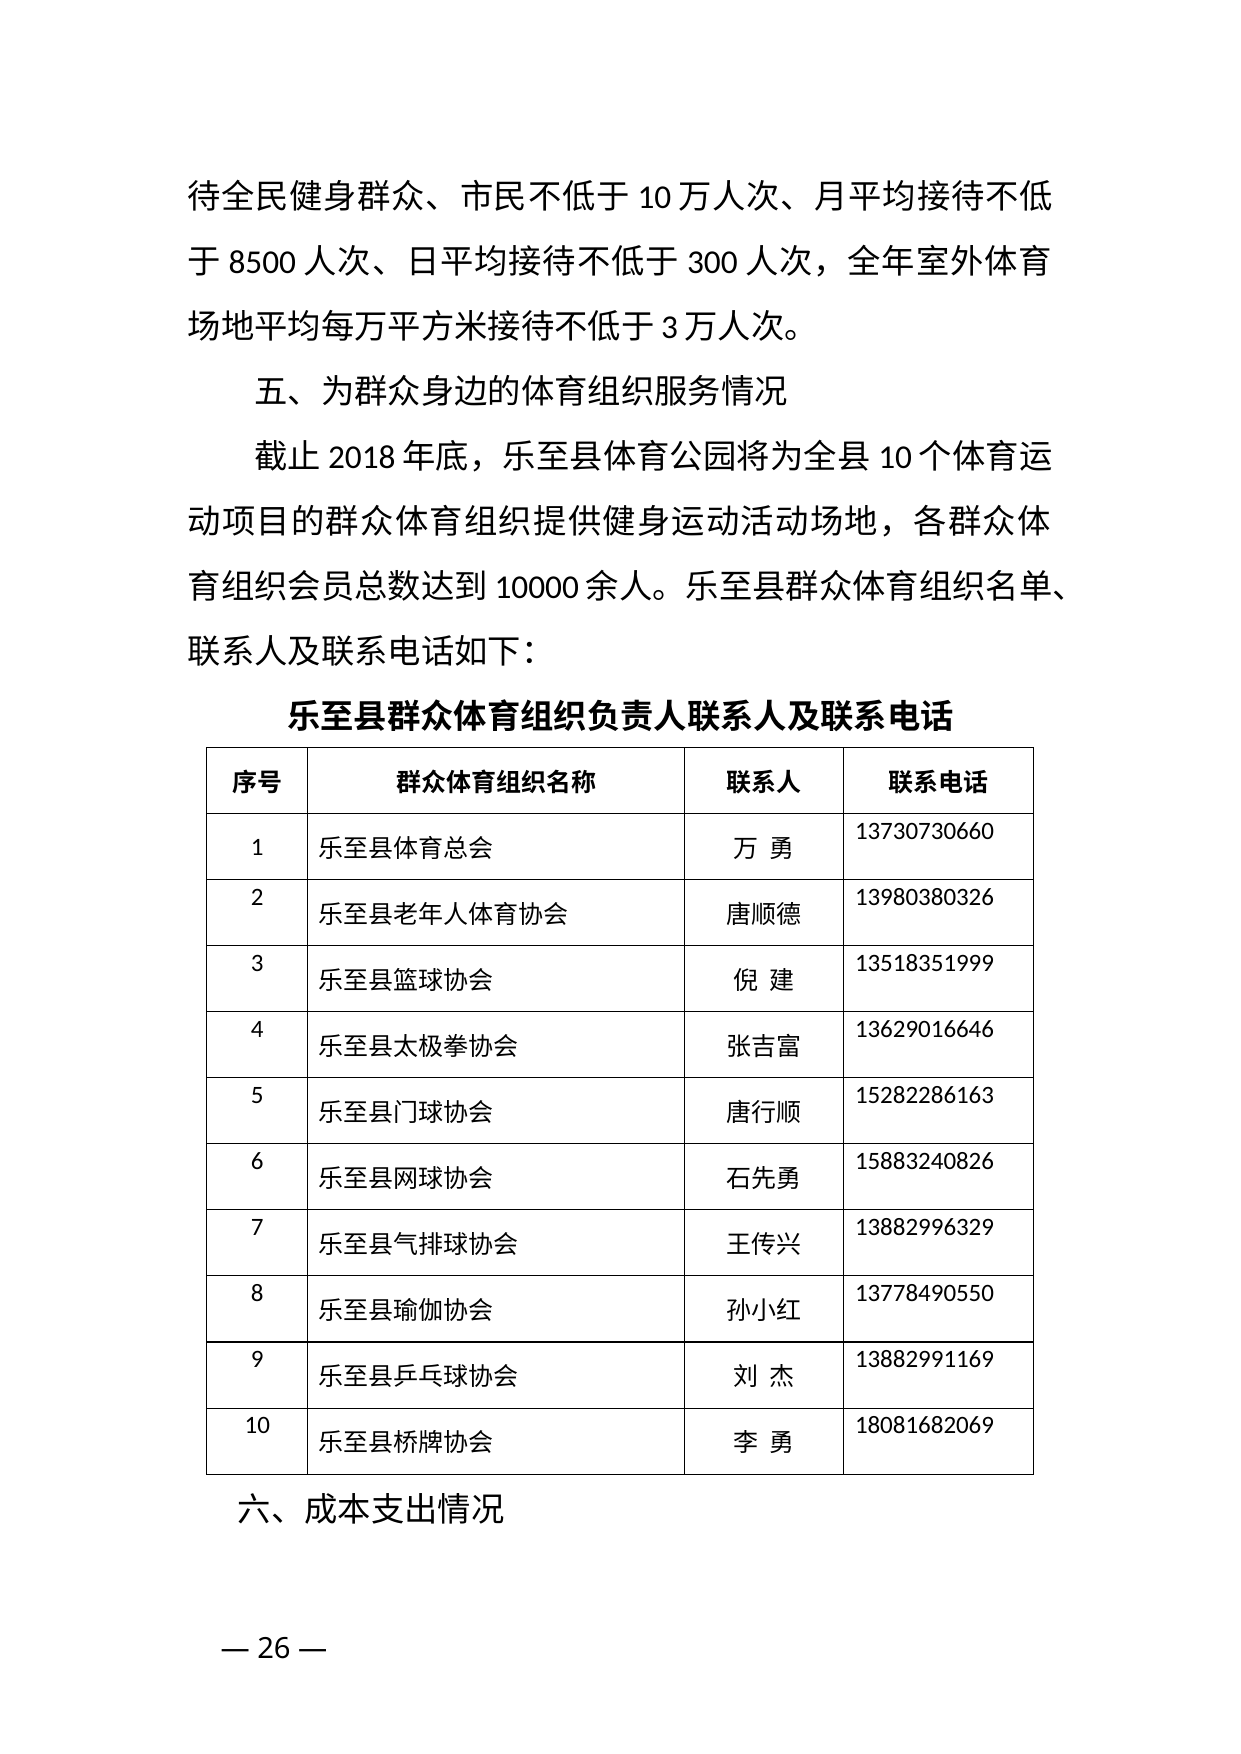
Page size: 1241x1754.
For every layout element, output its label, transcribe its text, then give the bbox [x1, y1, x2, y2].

text 五、为群众身边的体育组织服务情况 [187, 357, 1053, 422]
table_cell 18081682069 [844, 1409, 1033, 1473]
table_cell 4 [207, 1012, 307, 1077]
table_cell 张吉富 [685, 1012, 843, 1077]
table_cell 刘 杰 [685, 1343, 843, 1407]
text 六、成本支出情况 [187, 1474, 1053, 1539]
table_cell 孙小红 [685, 1276, 843, 1341]
table_header 序号 [207, 748, 307, 813]
table_cell 13730730660 [844, 814, 1033, 879]
table_cell 13778490550 [844, 1276, 1033, 1341]
table_cell 3 [207, 946, 307, 1011]
table_header 群众体育组织名称 [308, 748, 684, 813]
table_cell 万 勇 [685, 814, 843, 879]
table_cell 13882996329 [844, 1210, 1033, 1275]
table_header 联系电话 [844, 748, 1033, 813]
table_cell 唐顺德 [685, 880, 843, 945]
table_cell 乐至县门球协会 [308, 1078, 684, 1143]
text 乐至县群众体育组织负责人联系人及联系电话 [187, 682, 1053, 747]
table_cell 李 勇 [685, 1409, 843, 1473]
table_cell 乐至县乒乓球协会 [308, 1343, 684, 1407]
table_cell 15282286163 [844, 1078, 1033, 1143]
table_cell 5 [207, 1078, 307, 1143]
table_cell 1 [207, 814, 307, 879]
table_cell 13882991169 [844, 1343, 1033, 1407]
text 截止2018年底，乐至县体育公园将为全县10个体育运动项目的群众体育组织提供健身运动活动场地，各群众体育组织会员总数达到10000余人。乐至县群众体育组织名单、联系人及联系电话如下： [187, 422, 1053, 682]
table_cell 6 [207, 1144, 307, 1209]
table_cell 13629016646 [844, 1012, 1033, 1077]
table_cell 倪 建 [685, 946, 843, 1011]
table_cell 石先勇 [685, 1144, 843, 1209]
table_cell 乐至县篮球协会 [308, 946, 684, 1011]
table_cell 13980380326 [844, 880, 1033, 945]
table_cell 9 [207, 1343, 307, 1407]
table_cell 15883240826 [844, 1144, 1033, 1209]
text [187, 162, 1053, 357]
table_cell 乐至县太极拳协会 [308, 1012, 684, 1077]
table_cell 乐至县瑜伽协会 [308, 1276, 684, 1341]
table_cell 2 [207, 880, 307, 945]
table_cell 乐至县网球协会 [308, 1144, 684, 1209]
table_cell 8 [207, 1276, 307, 1341]
table_cell 乐至县体育总会 [308, 814, 684, 879]
table_cell 乐至县桥牌协会 [308, 1409, 684, 1473]
table_cell 乐至县老年人体育协会 [308, 880, 684, 945]
table_cell 7 [207, 1210, 307, 1275]
table_header 联系人 [685, 748, 843, 813]
table_cell 乐至县气排球协会 [308, 1210, 684, 1275]
table_cell 13518351999 [844, 946, 1033, 1011]
table_cell 10 [207, 1409, 307, 1473]
table_cell 王传兴 [685, 1210, 843, 1275]
table_cell 唐行顺 [685, 1078, 843, 1143]
